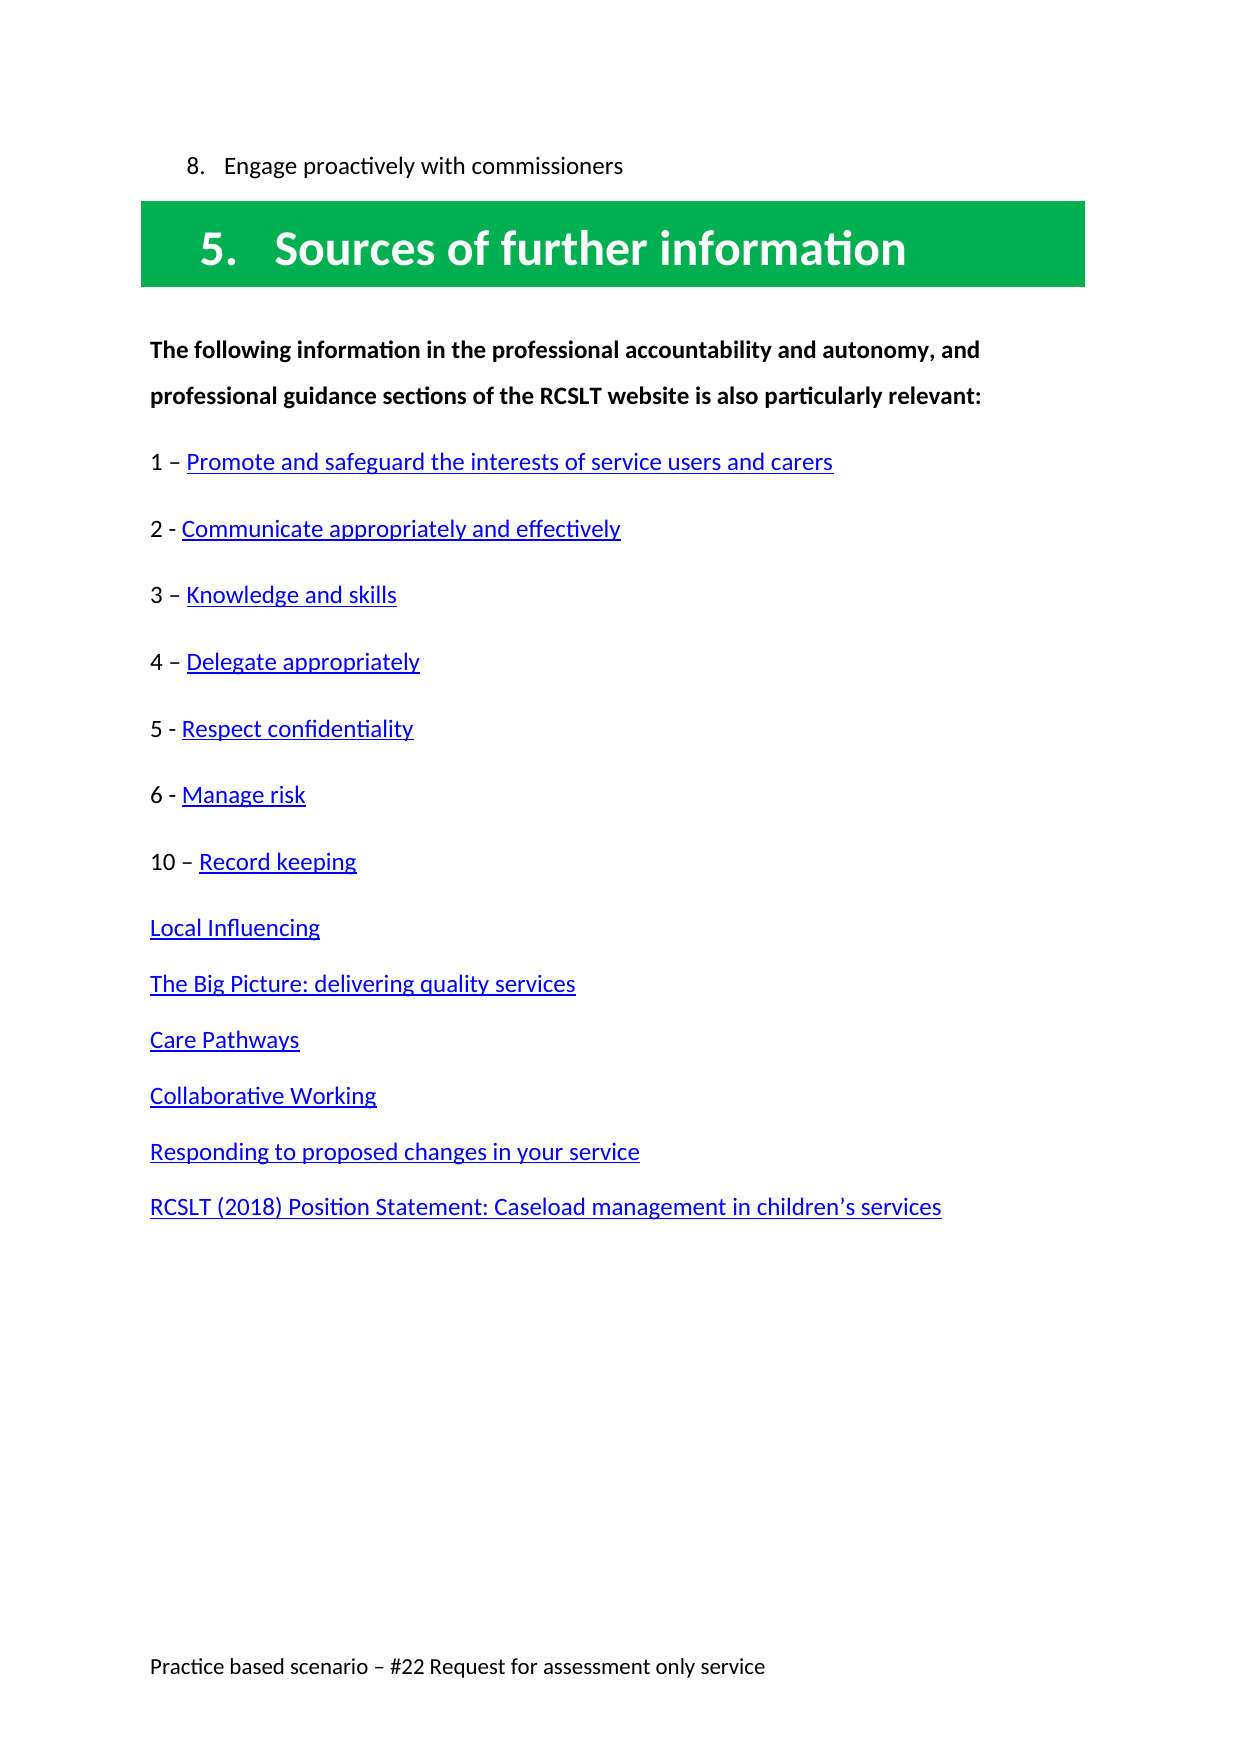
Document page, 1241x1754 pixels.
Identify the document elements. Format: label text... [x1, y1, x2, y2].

text 2 - Communicate appropriately and effectively [150, 513, 1090, 543]
text Care Pathways [150, 1024, 1090, 1054]
text 3 – Knowledge and skills [150, 579, 1090, 610]
text RCSLT (2018) Position Statement: Caseload management in children’s services [150, 1192, 1090, 1222]
text Responding to proposed changes in your service [150, 1136, 1090, 1166]
text The Big Picture: delivering quality services [150, 968, 1090, 999]
text 5 - Respect confidentiality [150, 713, 1090, 743]
text The following information in the professional accountability and autonomy, and professional guidance sections of the RCSLT website is also particularly relevant: [150, 334, 1090, 410]
text 10 – Record keeping [150, 846, 1090, 876]
text 6 - Manage risk [150, 779, 1090, 810]
list Engage proactively with commissioners [186, 150, 1090, 181]
text 4 – Delegate appropriately [150, 646, 1090, 677]
text Local Influencing [150, 912, 1090, 943]
text 1 – Promote and safeguard the interests of service users and carers [150, 446, 1090, 477]
text Collaborative Working [150, 1080, 1090, 1110]
